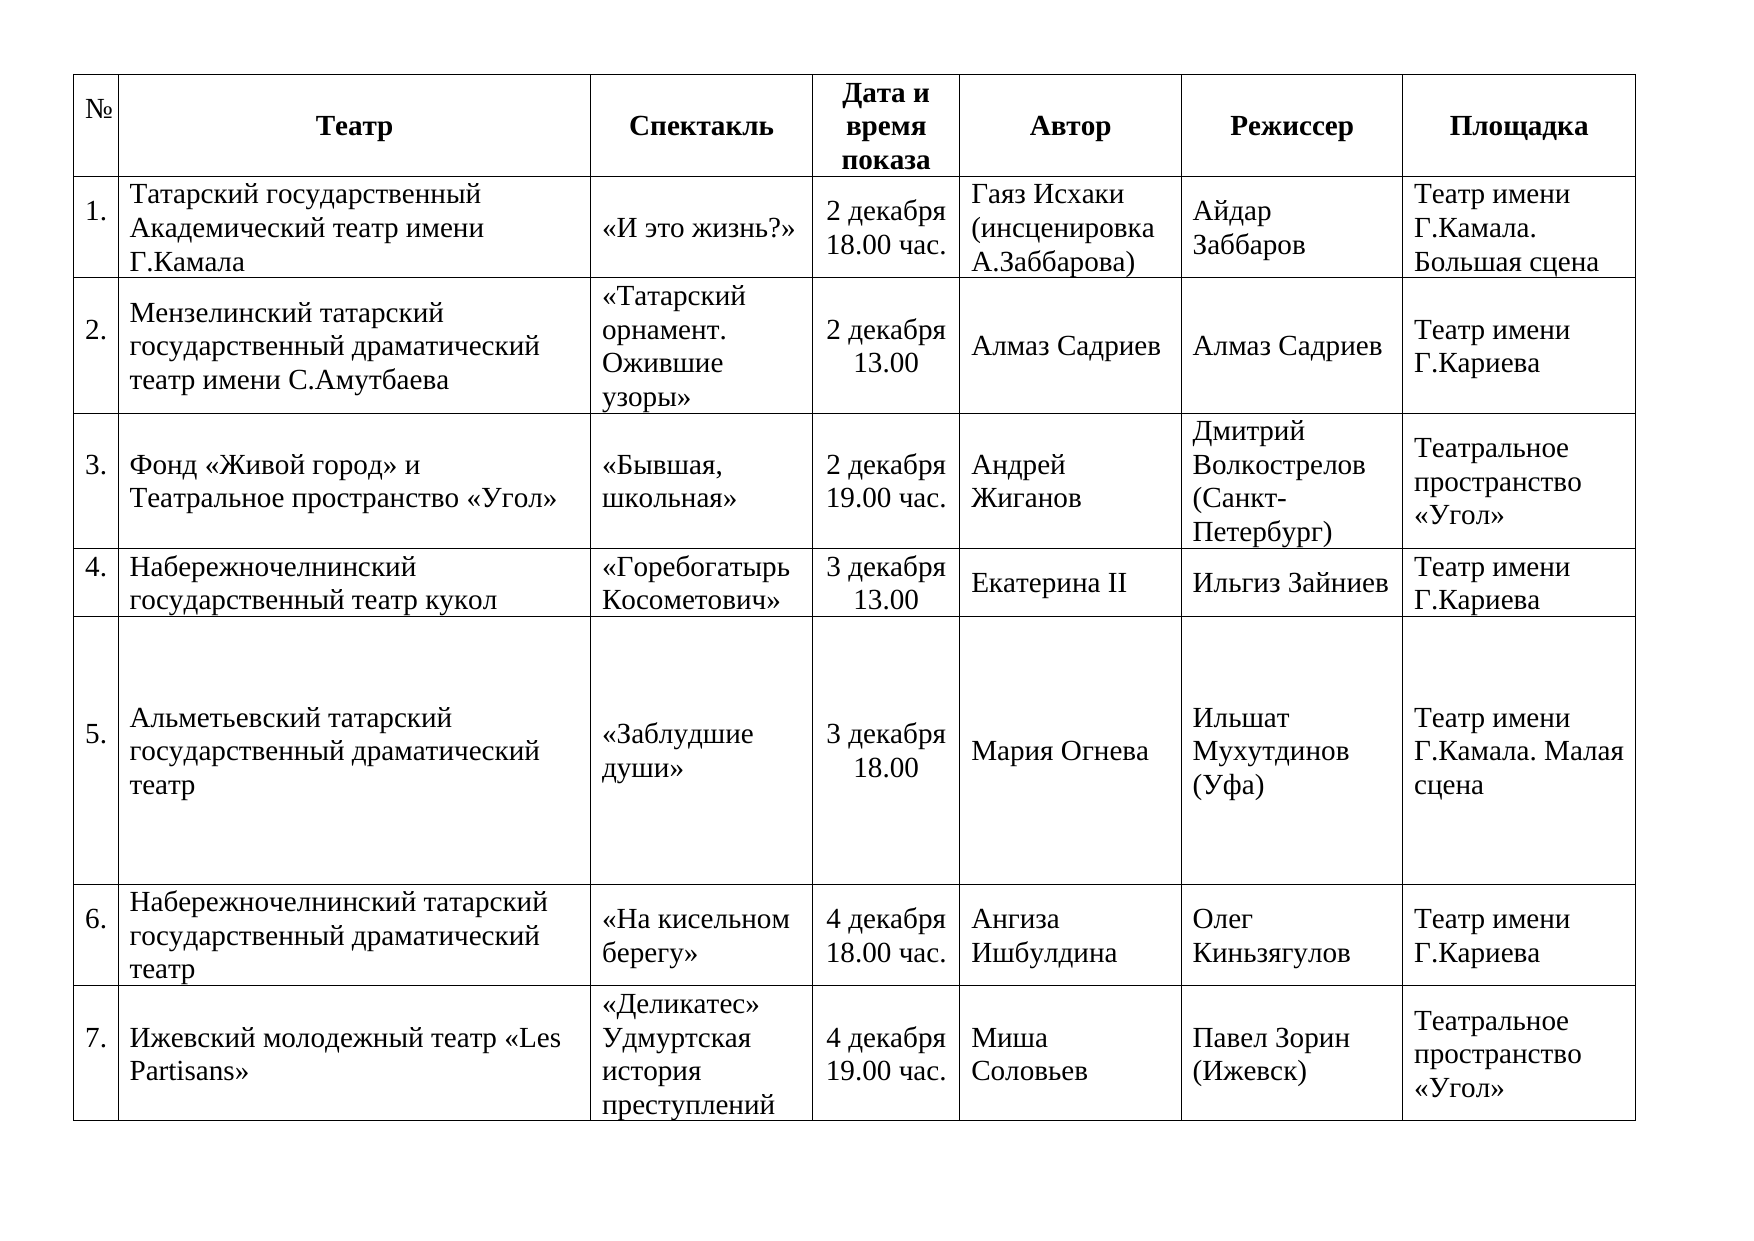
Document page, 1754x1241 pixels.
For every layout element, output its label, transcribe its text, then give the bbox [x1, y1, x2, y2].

table_cell Набережночелнинский государственный театр кукол [119, 549, 590, 616]
table_cell 4 декабря 18.00 час. [813, 885, 959, 985]
table_cell [74, 617, 118, 883]
table_cell Мария Огнева [960, 617, 1181, 883]
table_cell 3 декабря 18.00 [813, 617, 959, 883]
table_cell Ильгиз Зайниев [1182, 549, 1402, 616]
table_cell [74, 986, 118, 1120]
table_cell Мензелинский татарский государственный драматический театр имени С.Амутбаева [119, 278, 590, 412]
table_cell Театр имени Г.Кариева [1403, 278, 1635, 412]
table_header Автор [960, 75, 1181, 176]
table_cell Екатерина II [960, 549, 1181, 616]
table_cell «На кисельном берегу» [591, 885, 812, 985]
table_cell Павел Зорин (Ижевск) [1182, 986, 1402, 1120]
table_cell Ильшат Мухутдинов (Уфа) [1182, 617, 1402, 883]
table_header Площадка [1403, 75, 1635, 176]
table_cell 4 декабря 19.00 час. [813, 986, 959, 1120]
table_cell «Деликатес» Удмуртская история преступлений [591, 986, 812, 1120]
table_header Дата и время показа [813, 75, 959, 176]
table_cell Театральное пространство «Угол» [1403, 414, 1635, 548]
table_cell [74, 414, 118, 548]
table_cell Алмаз Садриев [1182, 278, 1402, 412]
table_cell Алмаз Садриев [960, 278, 1181, 412]
table_cell «Заблудшие души» [591, 617, 812, 883]
table_cell Театр имени Г.Камала. Большая сцена [1403, 177, 1635, 277]
table_cell 2 декабря 13.00 [813, 278, 959, 412]
table_cell Театр имени Г.Кариева [1403, 549, 1635, 616]
table_cell «Бывшая, школьная» [591, 414, 812, 548]
table_cell Альметьевский татарский государственный драматический театр [119, 617, 590, 883]
table_cell Миша Соловьев [960, 986, 1181, 1120]
table_cell «Горебогатырь Косометович» [591, 549, 812, 616]
table_cell [74, 278, 118, 412]
table_cell «И это жизнь?» [591, 177, 812, 277]
table_cell Фонд «Живой город» и Театральное пространство «Угол» [119, 414, 590, 548]
table_cell Андрей Жиганов [960, 414, 1181, 548]
table_cell Театральное пространство «Угол» [1403, 986, 1635, 1120]
table_cell 2 декабря 19.00 час. [813, 414, 959, 548]
table_cell «Татарский орнамент. Ожившие узоры» [591, 278, 812, 412]
table_cell [74, 177, 118, 277]
table_cell Ижевский молодежный театр «Les Partisans» [119, 986, 590, 1120]
table_cell Олег Киньзягулов [1182, 885, 1402, 985]
table_header Театр [119, 75, 590, 176]
table_cell 2 декабря 18.00 час. [813, 177, 959, 277]
table_cell [74, 885, 118, 985]
table_cell Ангиза Ишбулдина [960, 885, 1181, 985]
table_cell [74, 549, 118, 616]
table_cell Гаяз Исхаки (инсценировка А.Заббарова) [960, 177, 1181, 277]
table_cell Дмитрий Волкострелов (Санкт-Петербург) [1182, 414, 1402, 548]
table_cell Айдар Заббаров [1182, 177, 1402, 277]
table_cell Театр имени Г.Кариева [1403, 885, 1635, 985]
table_header Спектакль [591, 75, 812, 176]
table_cell Театр имени Г.Камала. Малая сцена [1403, 617, 1635, 883]
table_cell 3 декабря 13.00 [813, 549, 959, 616]
table_header Режиссер [1182, 75, 1402, 176]
table_cell Татарский государственный Академический театр имени Г.Камала [119, 177, 590, 277]
table_cell Набережночелнинский татарский государственный драматический театр [119, 885, 590, 985]
table_header № [74, 75, 118, 176]
